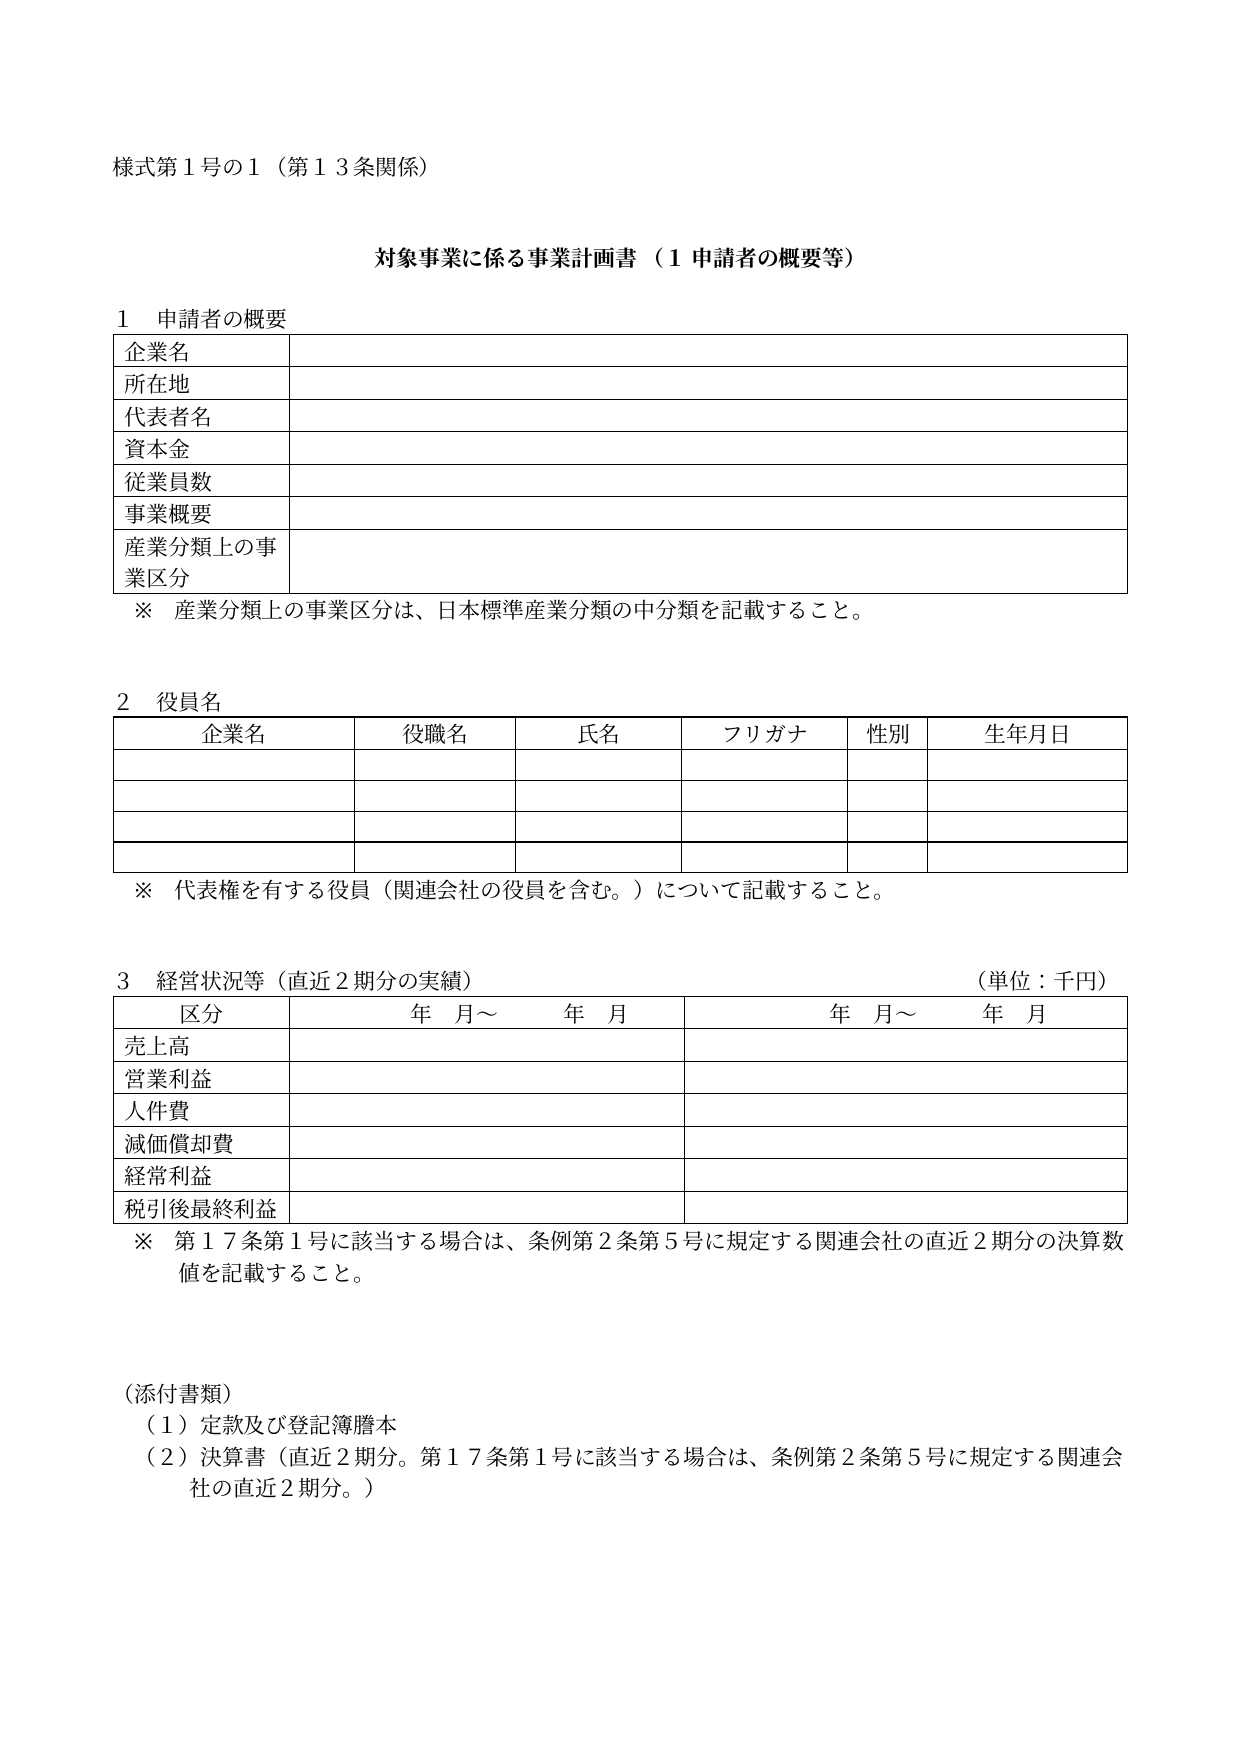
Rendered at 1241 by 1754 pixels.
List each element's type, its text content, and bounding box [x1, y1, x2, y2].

table_cell [355, 843, 515, 872]
text ※ 代表権を有する役員（関連会社の役員を含む。）について記載すること。 [134, 873, 1128, 905]
table_header 性別 [848, 718, 927, 749]
table_cell [848, 781, 927, 811]
table_cell [516, 750, 681, 780]
text １ 申請者の概要 [112, 302, 1128, 334]
table_cell [355, 781, 515, 811]
table_cell 売上高 [114, 1029, 289, 1061]
text ２ 役員名 [112, 685, 1128, 716]
table_cell [290, 465, 1127, 496]
table_cell 資本金 [114, 432, 289, 464]
table_cell [290, 400, 1127, 431]
table_cell [290, 1159, 684, 1191]
table_cell 税引後最終利益 [114, 1192, 289, 1223]
table_header 生年月日 [928, 718, 1127, 749]
table_cell [290, 1127, 684, 1158]
table_cell [682, 843, 847, 872]
text （１）定款及び登記簿謄本 [134, 1408, 1128, 1440]
table_cell [928, 781, 1127, 811]
table_cell 所在地 [114, 367, 289, 399]
table_cell [114, 812, 354, 841]
table_cell [685, 1094, 1127, 1126]
table_cell [685, 1029, 1127, 1061]
table_cell [290, 1029, 684, 1061]
text ※ 産業分類上の事業区分は、日本標準産業分類の中分類を記載すること。 [112, 594, 1128, 625]
table_cell [114, 781, 354, 811]
table_header 年 月～ 年 月 [290, 997, 684, 1028]
table_cell [682, 812, 847, 841]
table_header 企業名 [114, 335, 289, 366]
table_cell 経常利益 [114, 1159, 289, 1191]
table_cell [114, 750, 354, 780]
table_cell [685, 1127, 1127, 1158]
table_header フリガナ [682, 718, 847, 749]
table_cell [290, 1192, 684, 1223]
text 対象事業に係る事業計画書 （１ 申請者の概要等） [112, 241, 1128, 272]
table_cell 減価償却費 [114, 1127, 289, 1158]
table_cell [290, 1094, 684, 1126]
table_cell 事業概要 [114, 497, 289, 529]
table_cell [685, 1192, 1127, 1223]
table_cell 産業分類上の事業区分 [114, 530, 289, 593]
table_cell 営業利益 [114, 1062, 289, 1093]
table_cell [290, 530, 1127, 593]
table_cell [516, 781, 681, 811]
text ※ 第１７条第１号に該当する場合は、条例第２条第５号に規定する関連会社の直近２期分の決算数値を記載すること。 [134, 1224, 1128, 1287]
table_cell [848, 812, 927, 841]
text （２）決算書（直近２期分。第１７条第１号に該当する場合は、条例第２条第５号に規定する関連会社の直近２期分。） [134, 1440, 1128, 1503]
table_cell 従業員数 [114, 465, 289, 496]
table_cell [685, 1159, 1127, 1191]
table_cell [290, 1062, 684, 1093]
text ３ 経営状況等（直近２期分の実績） （単位：千円） [112, 964, 1128, 996]
text 様式第１号の１（第１３条関係） [112, 150, 1128, 181]
table_cell [848, 843, 927, 872]
table_cell [290, 367, 1127, 399]
table_cell [290, 432, 1127, 464]
table_cell [290, 497, 1127, 529]
table_cell [685, 1062, 1127, 1093]
table_cell [355, 812, 515, 841]
table_header 氏名 [516, 718, 681, 749]
table_cell [516, 843, 681, 872]
table_cell [848, 750, 927, 780]
table_header 年 月～ 年 月 [685, 997, 1127, 1028]
table_cell [682, 750, 847, 780]
text （添付書類） [112, 1377, 1128, 1408]
table_header 区分 [114, 997, 289, 1028]
table_cell 人件費 [114, 1094, 289, 1126]
table_cell [516, 812, 681, 841]
table_cell [928, 843, 1127, 872]
table_cell [114, 843, 354, 872]
table_cell [928, 812, 1127, 841]
table_cell [928, 750, 1127, 780]
table_cell [682, 781, 847, 811]
table_cell 代表者名 [114, 400, 289, 431]
table_header 企業名 [114, 718, 354, 749]
table_header [290, 335, 1127, 366]
table_header 役職名 [355, 718, 515, 749]
table_cell [355, 750, 515, 780]
